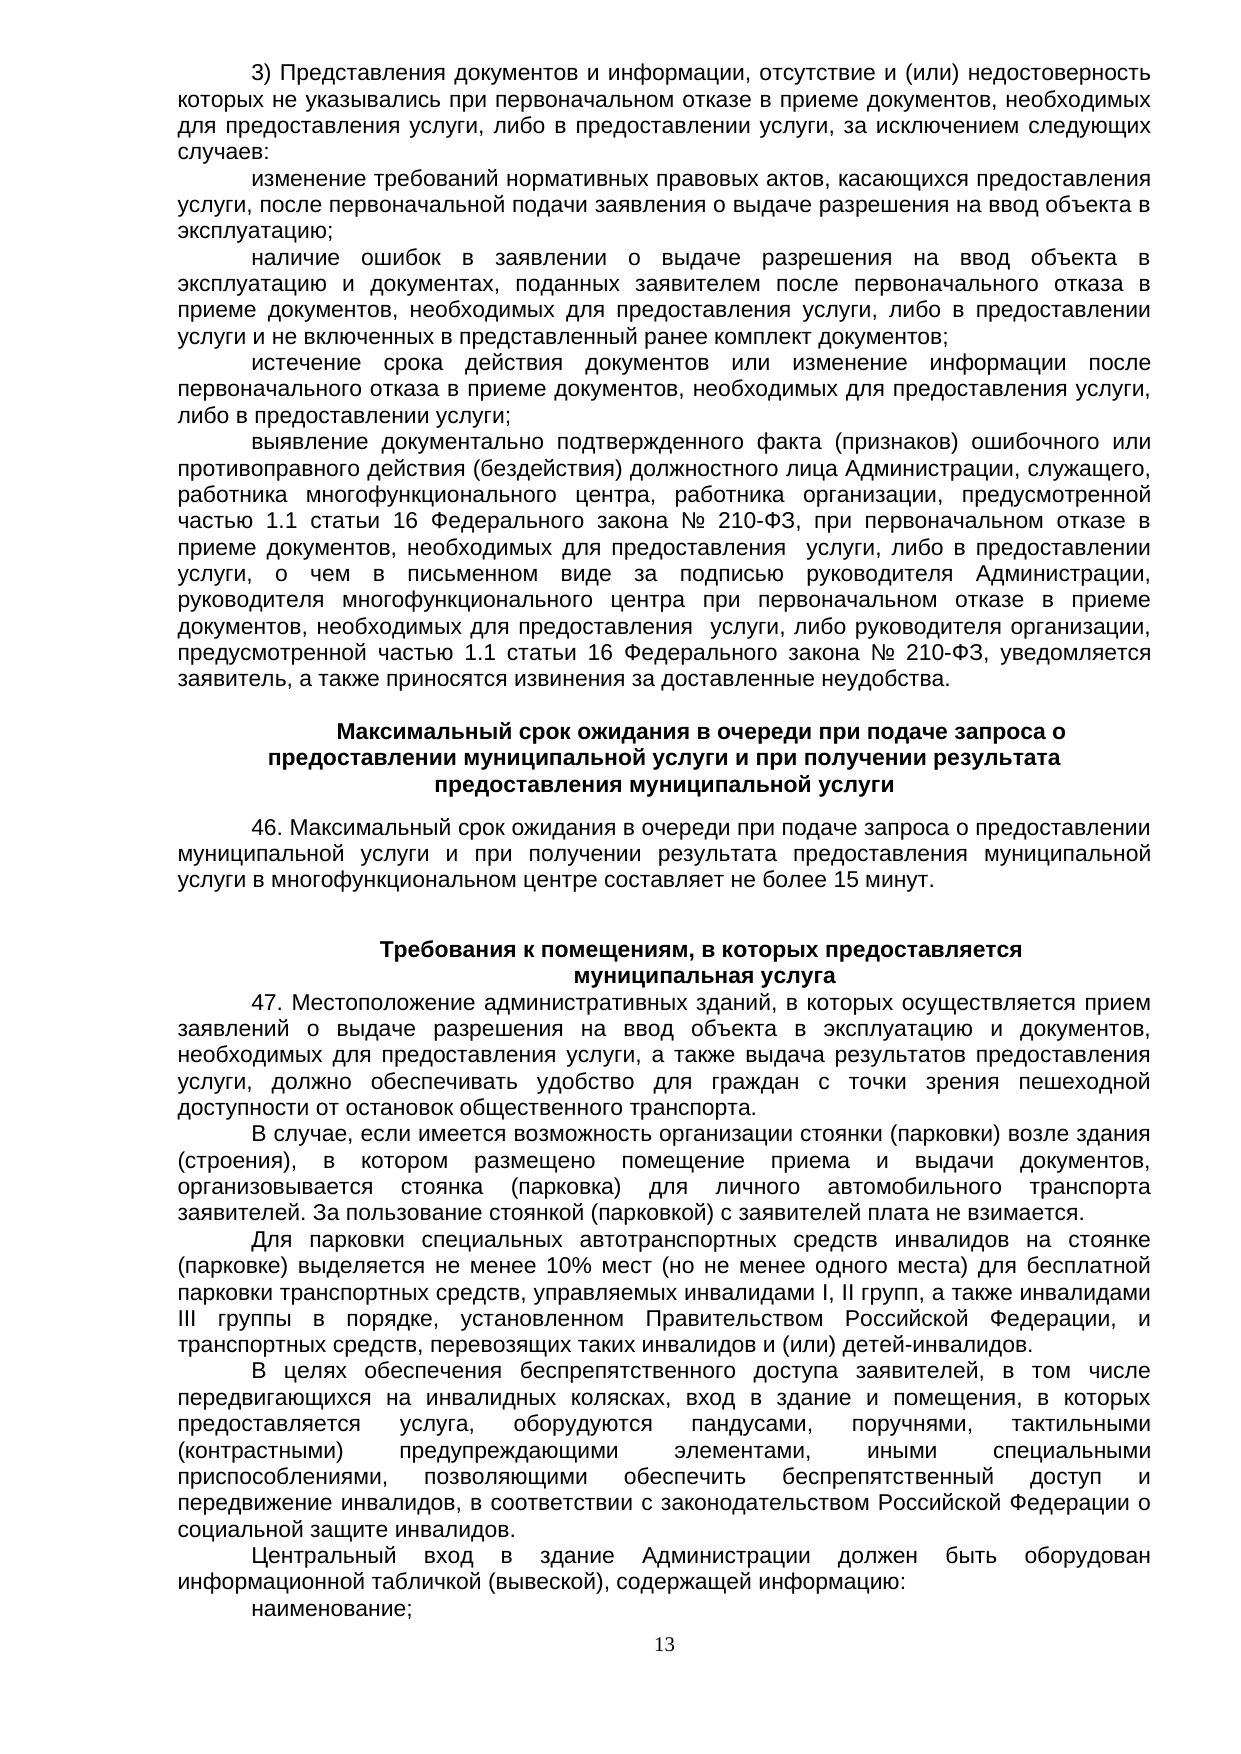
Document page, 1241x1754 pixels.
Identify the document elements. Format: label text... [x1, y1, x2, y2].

text изменение требований нормативных правовых актов, касающихся предоставления услуги, после первоначальной подачи заявления о выдаче разрешения на ввод объекта в эксплуатацию; [177, 164, 1152, 244]
text В целях обеспечения беспрепятственного доступа заявителей, в том числе передвигающихся на инвалидных колясках, вход в здание и помещения, в которых предоставляется услуга, оборудуются пандусами, поручнями, тактильными (контрастными) предупреждающими элементами, иными специальными приспособлениями, позволяющими обеспечить беспрепятственный доступ и передвижение инвалидов, в соответствии с законодательством Российской Федерации о социальной защите инвалидов. [177, 1357, 1152, 1542]
text наименование; [177, 1595, 1152, 1621]
text Центральный вход в здание Администрации должен быть оборудован информационной табличкой (вывеской), содержащей информацию: [177, 1542, 1152, 1595]
text Максимальный срок ожидания в очереди при подаче запроса о предоставлении муниципальной услуги и при получении результата предоставления муниципальной услуги [177, 718, 1152, 797]
text 46. Максимальный срок ожидания в очереди при подаче запроса о предоставлении муниципальной услуги и при получении результата предоставления муниципальной услуги в многофункциональном центре составляет не более 15 минут. [177, 814, 1152, 893]
text истечение срока действия документов или изменение информации после первоначального отказа в приеме документов, необходимых для предоставления услуги, либо в предоставлении услуги; [177, 349, 1152, 428]
text Для парковки специальных автотранспортных средств инвалидов на стоянке (парковке) выделяется не менее 10% мест (но не менее одного места) для бесплатной парковки транспортных средств, управляемых инвалидами I, II групп, а также инвалидами III группы в порядке, установленном Правительством Российской Федерации, и транспортных средств, перевозящих таких инвалидов и (или) детей-инвалидов. [177, 1226, 1152, 1357]
text муниципальная услуга [177, 962, 1152, 988]
text выявление документально подтвержденного факта (признаков) ошибочного или противоправного действия (бездействия) должностного лица Администрации, служащего, работника многофункционального центра, работника организации, предусмотренной частью 1.1 статьи 16 Федерального закона № 210-ФЗ, при первоначальном отказе в приеме документов, необходимых для предоставления услуги, либо в предоставлении услуги, о чем в письменном виде за подписью руководителя Администрации, руководителя многофункционального центра при первоначальном отказе в приеме документов, необходимых для предоставления услуги, либо руководителя организации, предусмотренной частью 1.1 статьи 16 Федерального закона № 210-ФЗ, уведомляется заявитель, а также приносятся извинения за доставленные неудобства. [177, 428, 1152, 692]
text В случае, если имеется возможность организации стоянки (парковки) возле здания (строения), в котором размещено помещение приема и выдачи документов, организовывается стоянка (парковка) для личного автомобильного транспорта заявителей. За пользование стоянкой (парковкой) с заявителей плата не взимается. [177, 1120, 1152, 1226]
text 47. Местоположение административных зданий, в которых осуществляется прием заявлений о выдаче разрешения на ввод объекта в эксплуатацию и документов, необходимых для предоставления услуги, а также выдача результатов предоставления услуги, должно обеспечивать удобство для граждан с точки зрения пешеходной доступности от остановок общественного транспорта. [177, 988, 1152, 1120]
text Требования к помещениям, в которых предоставляется [177, 936, 1152, 962]
text 3) Представления документов и информации, отсутствие и (или) недостоверность которых не указывались при первоначальном отказе в приеме документов, необходимых для предоставления услуги, либо в предоставлении услуги, за исключением следующих случаев: [177, 59, 1152, 164]
text наличие ошибок в заявлении о выдаче разрешения на ввод объекта в эксплуатацию и документах, поданных заявителем после первоначального отказа в приеме документов, необходимых для предоставления услуги, либо в предоставлении услуги и не включенных в представленный ранее комплект документов; [177, 244, 1152, 349]
